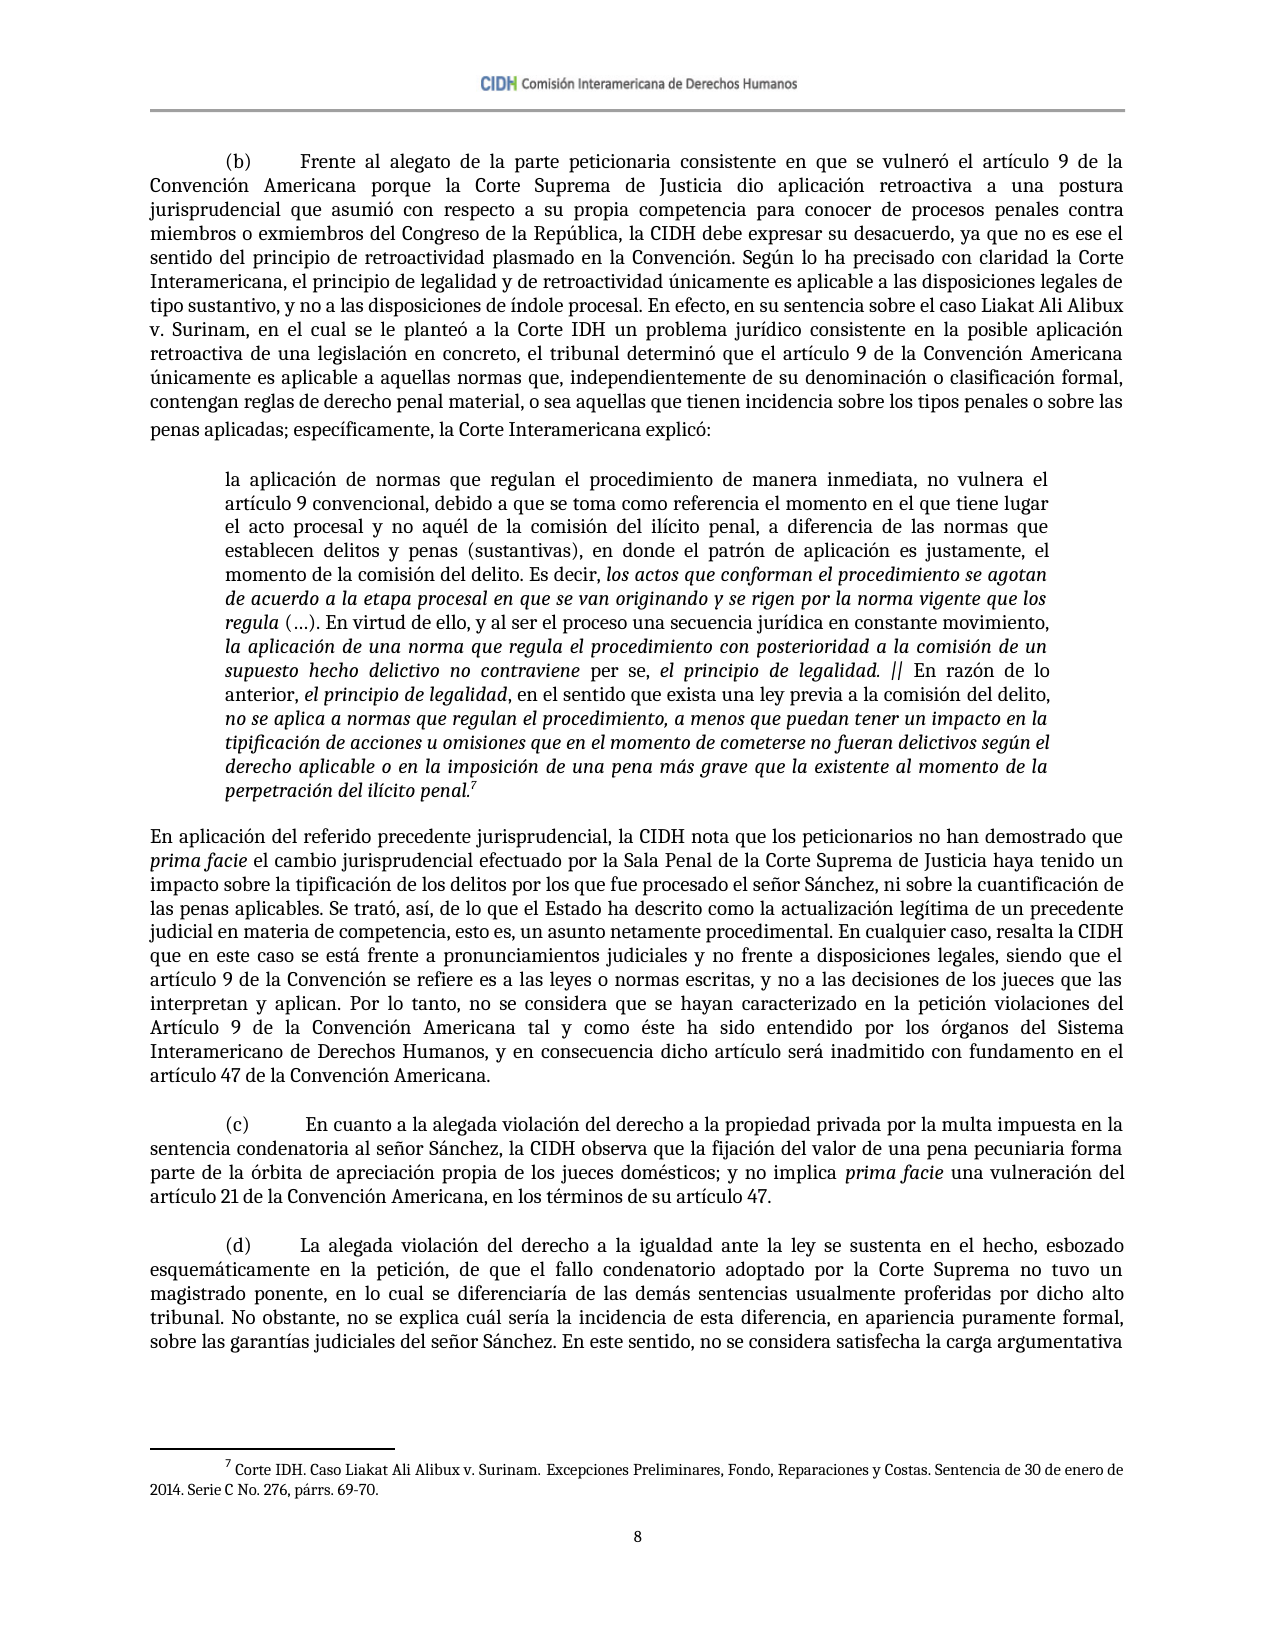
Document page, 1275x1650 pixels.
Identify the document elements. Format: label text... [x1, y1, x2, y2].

text la aplicación de normas que regulan el procedimiento de manera inmediata, no vulnera el artículo 9 convencional, debido a que se toma como referencia el momento en el que tiene lugar el acto procesal y no aquél de la comisión del ilícito penal, a diferencia de las normas que establecen delitos y penas (sustantivas), en donde el patrón de aplicación es justamente, el momento de la comisión del delito. Es decir, los actos que conforman el procedimiento se agotan de acuerdo a la etapa procesal en que se van originando y se rigen por la norma vigente que los regula (…). En virtud de ello, y al ser el proceso una secuencia jurídica en constante movimiento, la aplicación de una norma que regula el procedimiento con posterioridad a la comisión de un supuesto hecho delictivo no contraviene per se, el principio de legalidad. || En razón de lo anterior, el principio de legalidad, en el sentido que exista una ley previa a la comisión del delito, no se aplica a normas que regulan el procedimiento, a menos que puedan tener un impacto en la tipificación de acciones u omisiones que en el momento de cometerse no fueran delictivos según el derecho aplicable o en la imposición de una pena más grave que la existente al momento de la perpetración del ilícito penal. [225, 467, 1050, 803]
text (c) En cuanto a la alegada violación del derecho a la propiedad privada por la multa impuesta en la sentencia condenatoria al señor Sánchez, la CIDH observa que la fijación del valor de una pena pecuniaria forma parte de la órbita de apreciación propia de los jueces domésticos; y no implica prima facie una vulneración del artículo 21 de la Convención Americana, en los términos de su artículo 47. [150, 1113, 1125, 1209]
text En aplicación del referido precedente jurisprudencial, la CIDH nota que los peticionarios no han demostrado que prima facie el cambio jurisprudencial efectuado por la Sala Penal de la Corte Suprema de Justicia haya tenido un impacto sobre la tipificación de los delitos por los que fue procesado el señor Sánchez, ni sobre la cuantificación de las penas aplicables. Se trató, así, de lo que el Estado ha descrito como la actualización legítima de un precedente judicial en materia de competencia, esto es, un asunto netamente procedimental. En cualquier caso, resalta la CIDH que en este caso se está frente a pronunciamientos judiciales y no frente a disposiciones legales, siendo que el artículo 9 de la Convención se refiere es a las leyes o normas escritas, y no a las decisiones de los jueces que las interpretan y aplican. Por lo tanto, no se considera que se hayan caracterizado en la petición violaciones del Artículo 9 de la Convención Americana tal y como éste ha sido entendido por los órganos del Sistema Interamericano de Derechos Humanos, y en consecuencia dicho artículo será inadmitido con fundamento en el artículo 47 de la Convención Americana. [150, 824, 1125, 1088]
picture [475, 75, 800, 93]
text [150, 1234, 1125, 1377]
text (b) Frente al alegato de la parte peticionaria consistente en que se vulneró el artículo 9 de la Convención Americana porque la Corte Suprema de Justicia dio aplicación retroactiva a una postura jurisprudencial que asumió con respecto a su propia competencia para conocer de procesos penales contra miembros o exmiembros del Congreso de la República, la CIDH debe expresar su desacuerdo, ya que no es ese el sentido del principio de retroactividad plasmado en la Convención. Según lo ha precisado con claridad la Corte Interamericana, el principio de legalidad y de retroactividad únicamente es aplicable a las disposiciones legales de tipo sustantivo, y no a las disposiciones de índole procesal. En efecto, en su sentencia sobre el caso Liakat Ali Alibux v. Surinam, en el cual se le planteó a la Corte IDH un problema jurídico consistente en la posible aplicación retroactiva de una legislación en concreto, el tribunal determinó que el artículo 9 de la Convención Americana únicamente es aplicable a aquellas normas que, independientemente de su denominación o clasificación formal, contengan reglas de derecho penal material, o sea aquellas que tienen incidencia sobre los tipos penales o sobre las penas aplicadas; específicamente, la Corte Interamericana explicó: [150, 150, 1125, 442]
